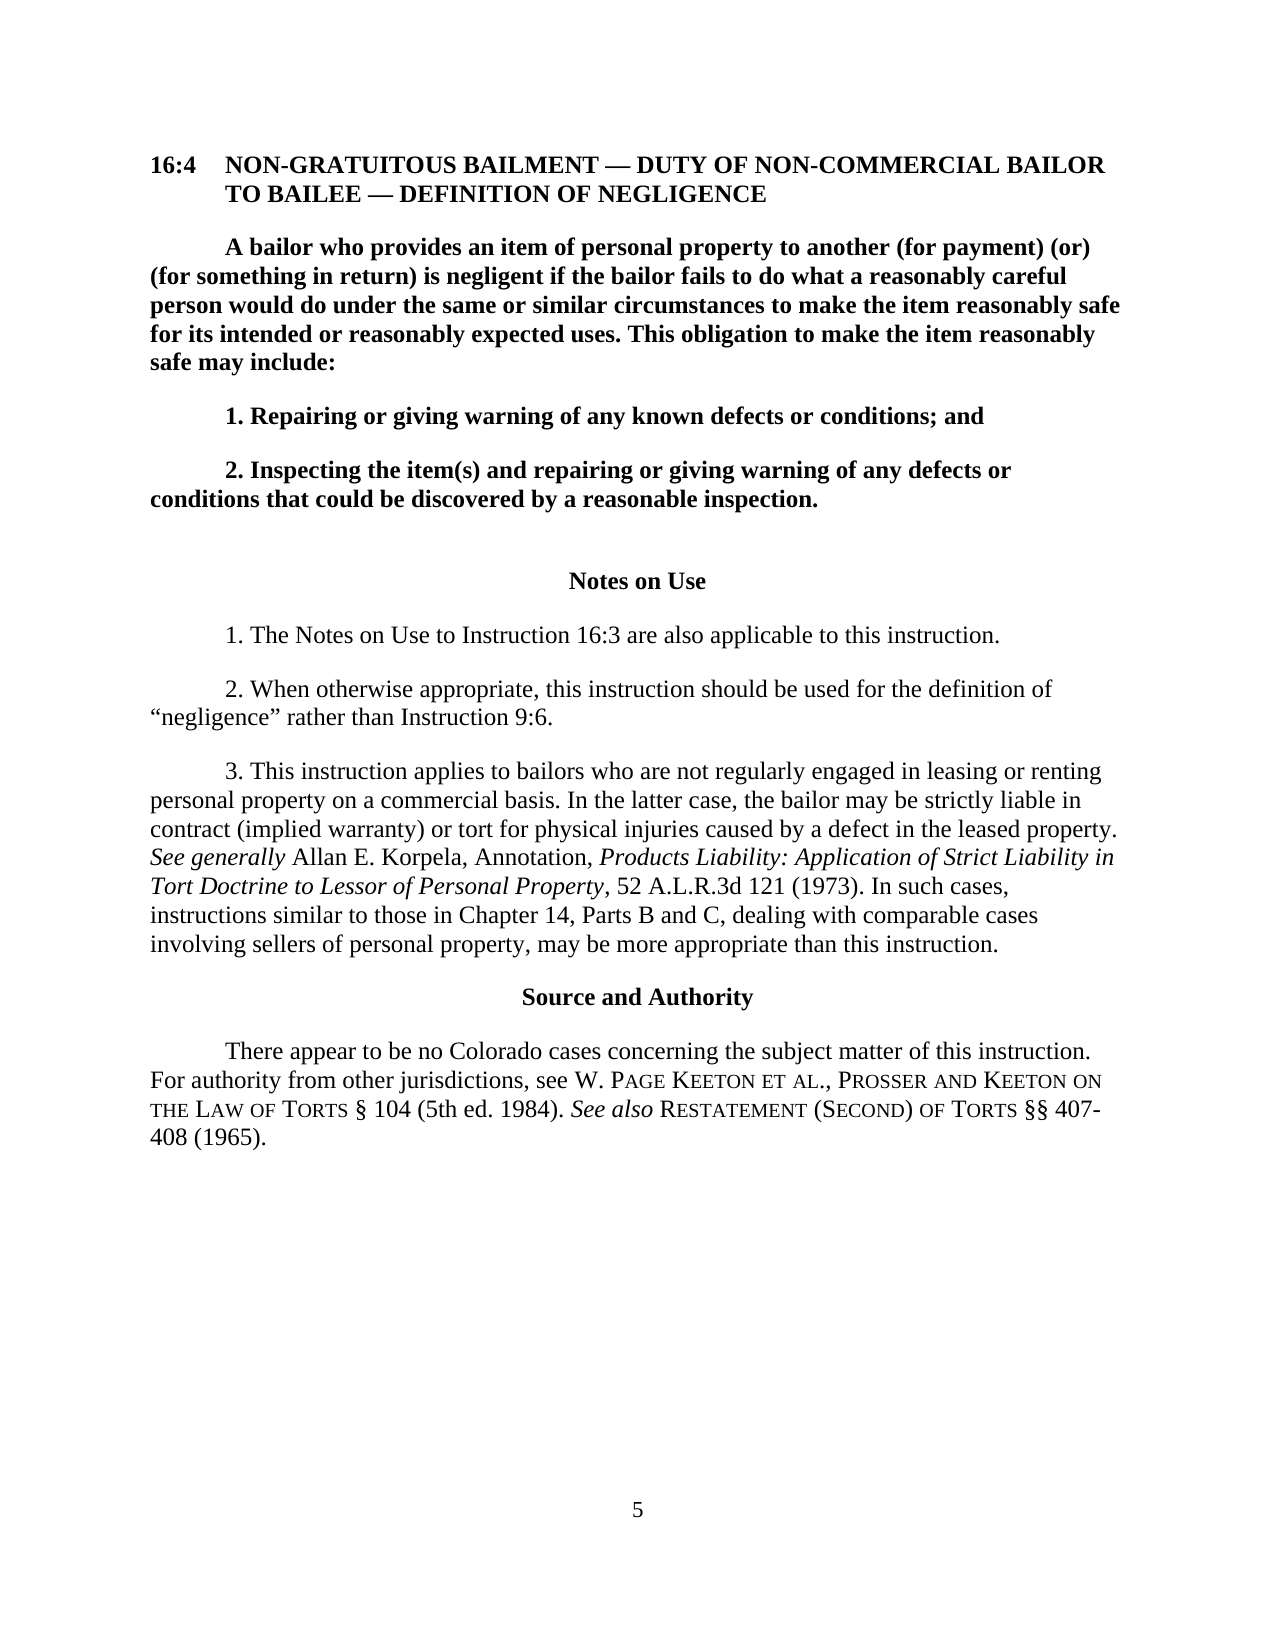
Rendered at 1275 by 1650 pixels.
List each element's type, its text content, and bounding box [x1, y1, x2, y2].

text 3. This instruction applies to bailors who are not regularly engaged in leasing or renting personal property on a commercial basis. In the latter case, the bailor may be strictly liable in contract (implied warranty) or tort for physical injuries caused by a defect in the leased property. See generally Allan E. Korpela, Annotation, Products Liability: Application of Strict Liability in Tort Doctrine to Lessor of Personal Property, 52 A.L.R.3d 121 (1973). In such cases, instructions similar to those in Chapter 14, Parts B and C, dealing with comparable cases involving sellers of personal property, may be more appropriate than this instruction. [150, 756, 1125, 957]
text 2. Inspecting the item(s) and repairing or giving warning of any defects or conditions that could be discovered by a reasonable inspection. [150, 455, 1125, 512]
text Notes on Use [150, 566, 1125, 595]
text 16:4 NON-GRATUITOUS BAILMENT — DUTY OF NON-COMMERCIAL BAILOR TO BAILEE — DEFINITION OF NEGLIGENCE [150, 150, 1125, 207]
text 1. Repairing or giving warning of any known defects or conditions; and [150, 401, 1125, 430]
text 1. The Notes on Use to Instruction 16:3 are also applicable to this instruction. [150, 620, 1125, 649]
text A bailor who provides an item of personal property to another (for payment) (or) (for something in return) is negligent if the bailor fails to do what a reasonably careful person would do under the same or similar circumstances to make the item reasonably safe for its intended or reasonably expected uses. This obligation to make the item reasonably safe may include: [150, 232, 1125, 376]
text Source and Authority [150, 982, 1125, 1011]
text Thr appar to b no Colorado cass concerning th subjct mattr of this instruction. For authority from othr jurisdictions, s W. Page Keeton et al., Prosser and Keeton on the Law of Torts § 104 (5th ed. 1984). S also Rstatmnt (Scond) of Torts §§ 407-408 (1965). [150, 1036, 1125, 1151]
text 2. Whn othrwis appropriat, this instruction should b usd for th dfinition of “nglignce” rathr than Instruction 9:6. [150, 674, 1125, 731]
